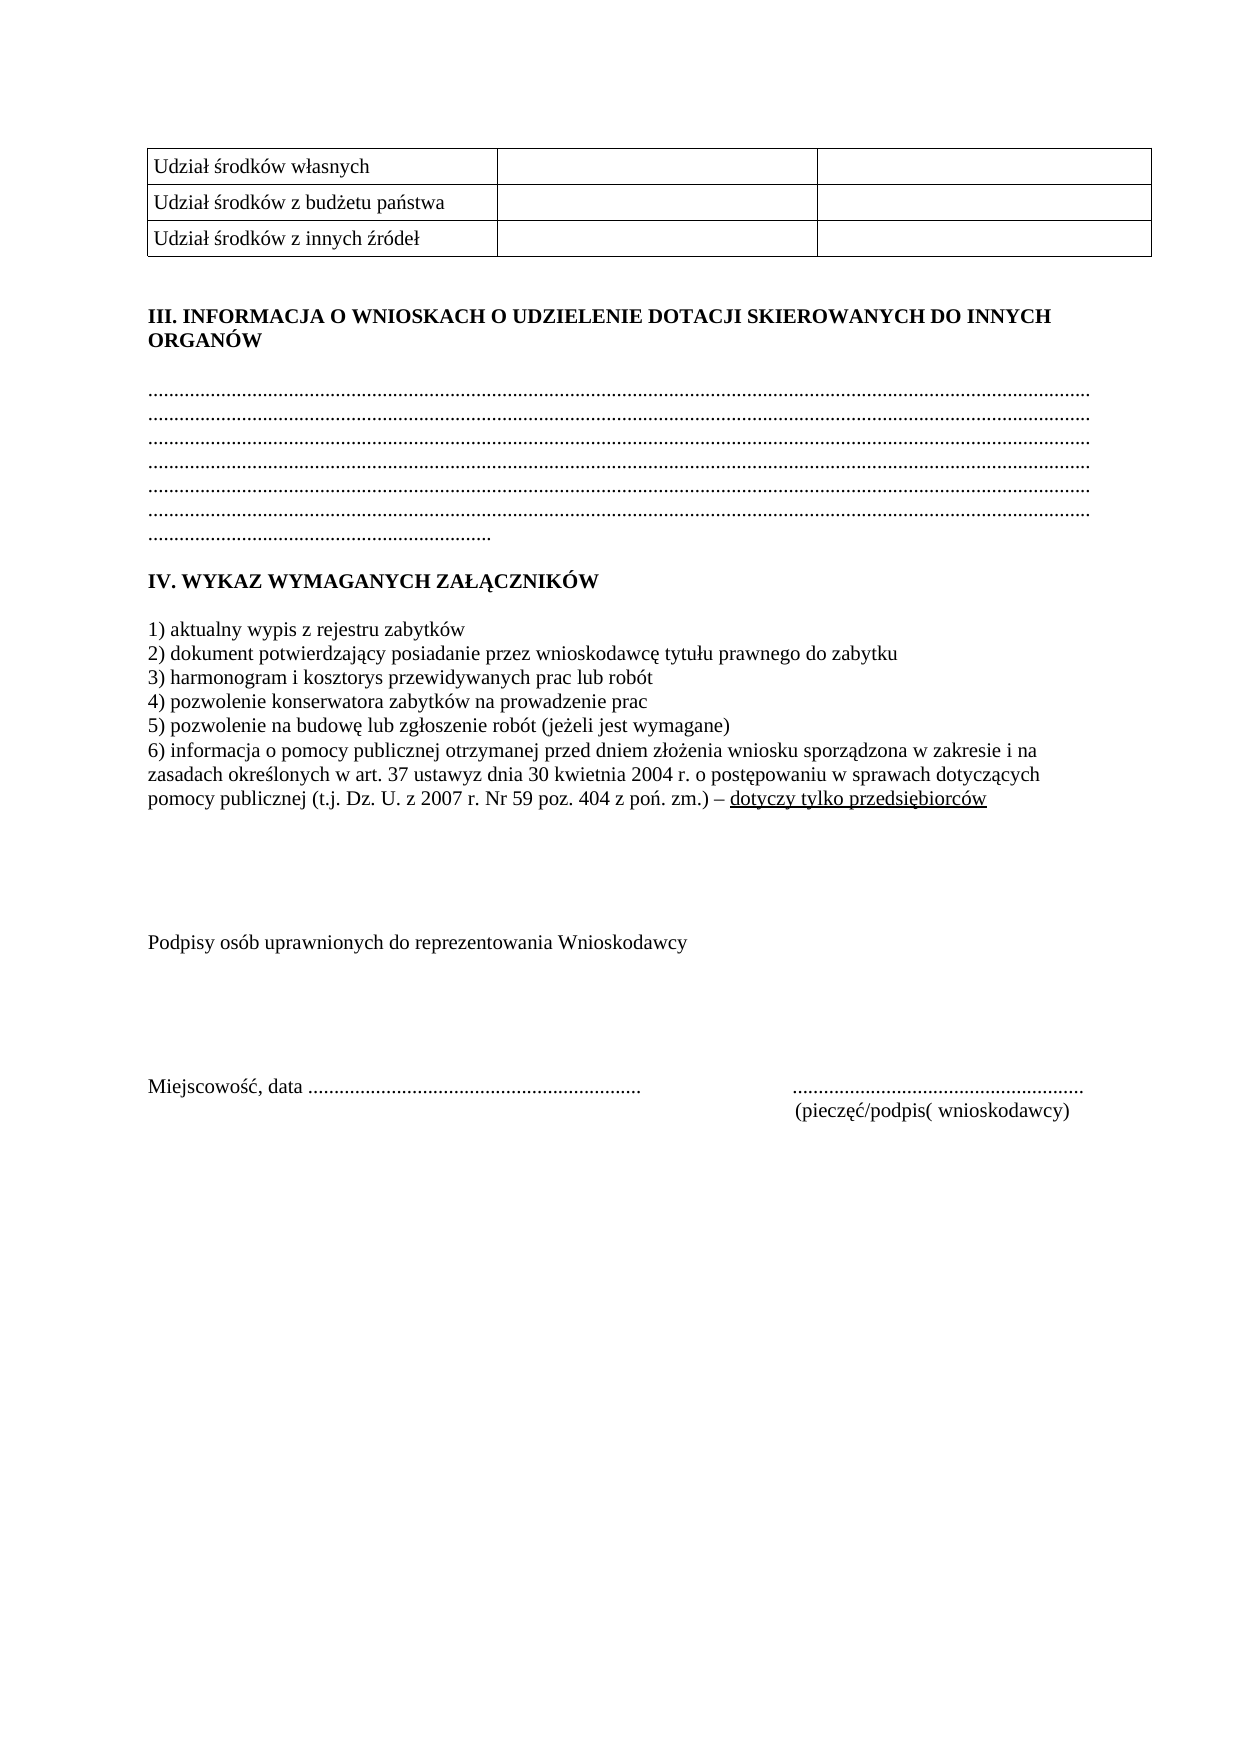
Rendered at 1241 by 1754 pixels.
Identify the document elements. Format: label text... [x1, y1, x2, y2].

text 2) dokument potwierdzający posiadanie przez wnioskodawcę tytułu prawnego do zabytku [148, 641, 1093, 665]
text 3) harmonogram i kosztorys przewidywanych prac lub robót [148, 665, 1093, 689]
table_cell [498, 221, 817, 256]
table_cell [818, 185, 1151, 220]
text 4) pozwolenie konserwatora zabytków na prowadzenie prac [148, 689, 1093, 713]
table_cell Udział środków z budżetu państwa [148, 185, 497, 220]
text ................................................................................................................................................................................................................................................................................................................................................................................................................................................................................................................................................................................................................................................................................................................................................................................................................................................................................................................................................................................................................................................................................................................................................................................................ [148, 352, 1093, 545]
table_cell Udział środków z innych źródeł [148, 221, 497, 256]
text 5) pozwolenie na budowę lub zgłoszenie robót (jeżeli jest wymagane) [148, 713, 1093, 737]
table_cell Udział środków własnych [148, 149, 497, 184]
text III. INFORMACJA O WNIOSKACH O UDZIELENIE DOTACJI SKIEROWANYCH DO INNYCH ORGANÓW [148, 304, 1093, 352]
table_cell [498, 185, 817, 220]
text 1) aktualny wypis z rejestru zabytków [148, 617, 1093, 641]
text 6) informacja o pomocy publicznej otrzymanej przed dniem złożenia wniosku sporządzona w zakresie i na zasadach określonych w art. 37 ustawyz dnia 30 kwietnia 2004 r. o postępowaniu w sprawach dotyczących pomocy publicznej (t.j. Dz. U. z 2007 r. Nr 59 poz. 404 z poń. zm.) – dotyczy tylko przedsiębiorców [148, 737, 1093, 810]
text IV. WYKAZ WYMAGANYCH ZAŁĄCZNIKÓW [148, 569, 1093, 593]
table_cell [498, 149, 817, 184]
table_cell [818, 149, 1151, 184]
text (pieczęć/podpis( wnioskodawcy) [148, 1098, 1093, 1122]
text Miejscowość, data ................................................................ ........................................................ [148, 1074, 1093, 1098]
text Podpisy osób uprawnionych do reprezentowania Wnioskodawcy [148, 930, 1093, 954]
table_cell [818, 221, 1151, 256]
